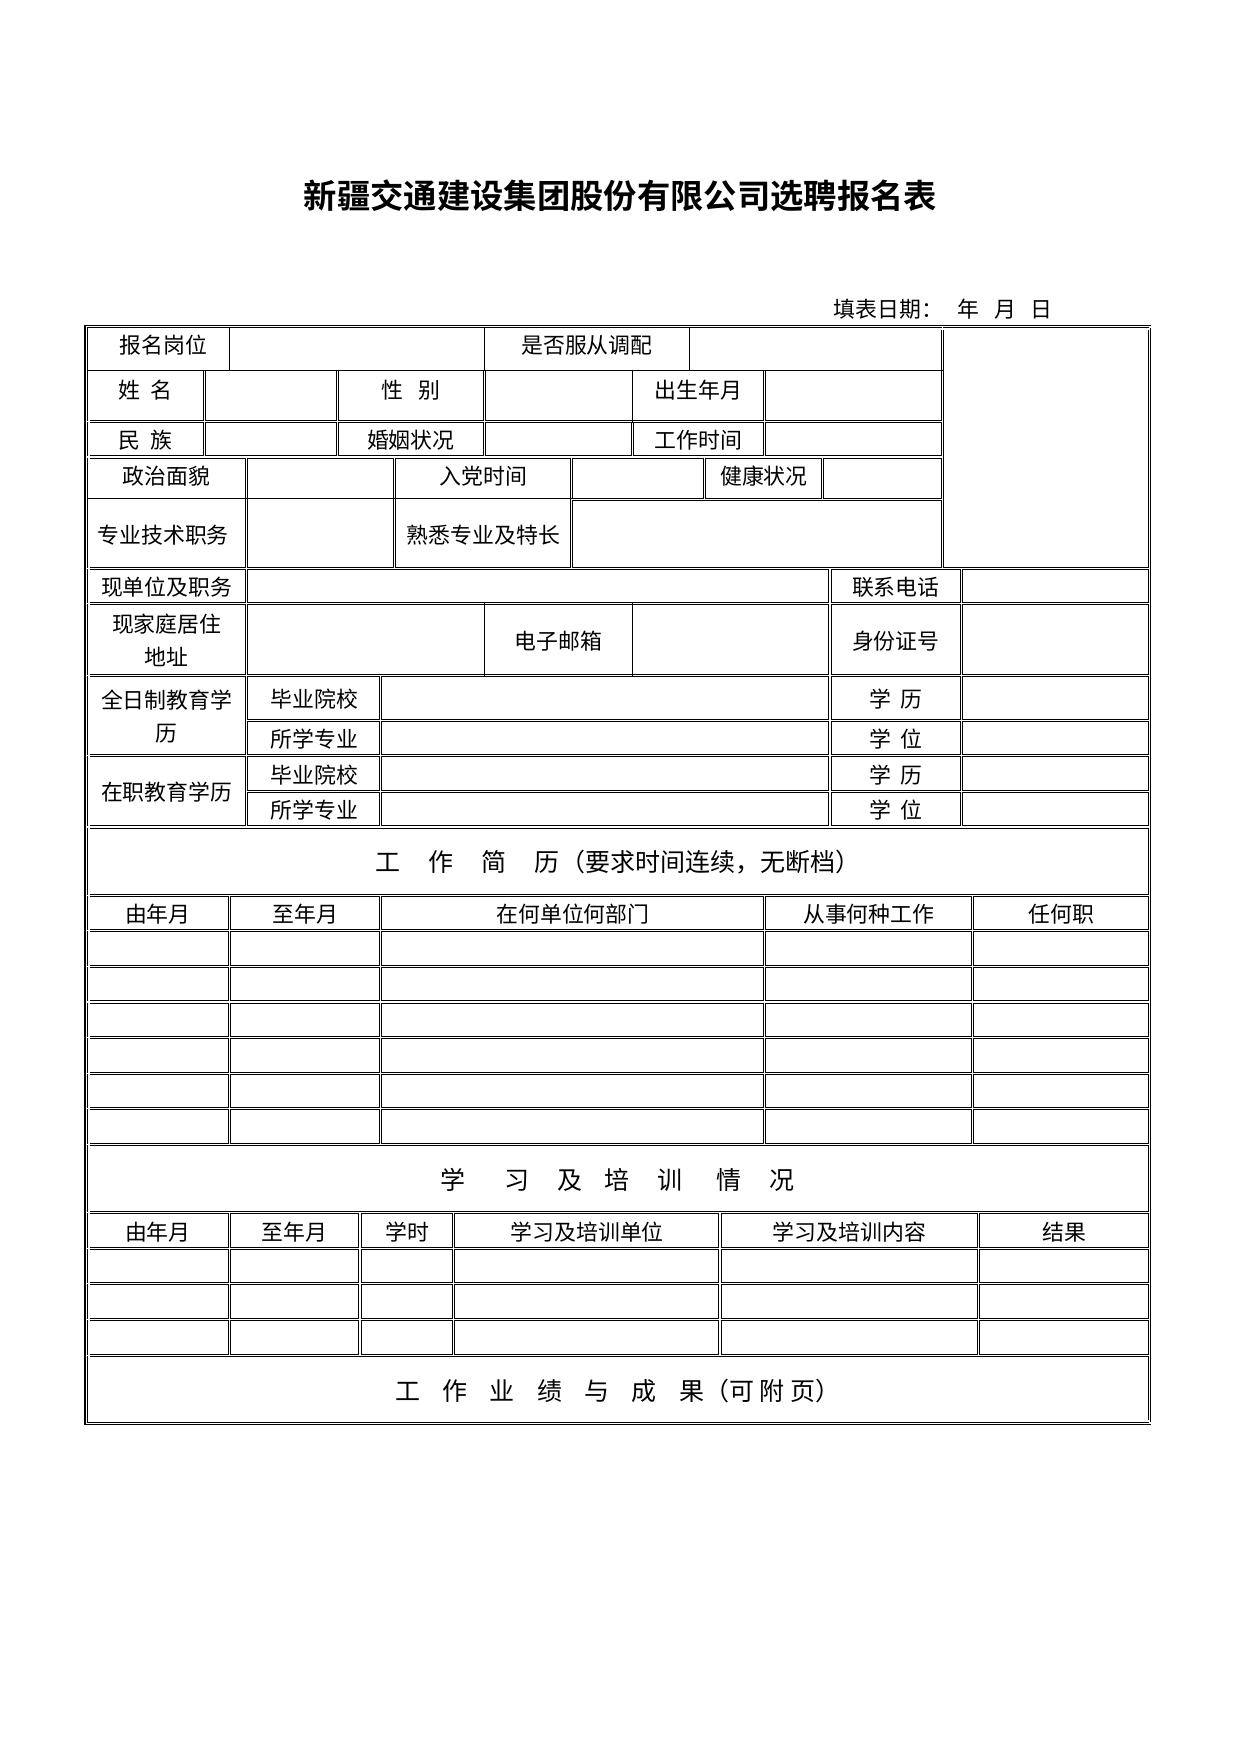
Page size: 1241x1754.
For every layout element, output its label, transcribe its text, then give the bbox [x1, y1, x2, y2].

table_cell [231, 1250, 358, 1282]
table_cell [382, 1075, 763, 1107]
text 新疆交通建设集团股份有限公司选聘报名表 [187, 162, 1053, 227]
table_cell 从事何种工作 [766, 897, 971, 929]
table_cell 毕业院校 [248, 677, 379, 718]
table_cell [86, 1107, 229, 1143]
table_cell [382, 1004, 763, 1036]
table_cell 至年月 [231, 1214, 358, 1247]
table_cell [980, 1321, 1148, 1353]
table_cell 工 作 业 绩 与 成 果（可 附 页） [88, 1354, 1149, 1422]
table_cell [766, 1075, 971, 1107]
table_cell [455, 1321, 718, 1353]
table_cell [206, 371, 336, 420]
table_cell 结果 [980, 1214, 1148, 1247]
table_cell 学习及培训单位 [455, 1214, 718, 1247]
table_cell [963, 793, 1148, 825]
table_cell 入党时间 [396, 459, 570, 498]
table_cell [974, 1004, 1148, 1036]
table_cell 专业技术职务 [88, 499, 245, 567]
table_cell 由年月 [86, 1211, 229, 1247]
table_cell 至年月 [231, 897, 379, 929]
table_cell [824, 459, 941, 498]
table_cell [382, 1039, 763, 1072]
table_cell [486, 371, 632, 420]
table_cell 现家庭居住 地址 [86, 602, 247, 674]
table_cell [248, 570, 828, 602]
table_cell [980, 1285, 1148, 1318]
table_cell [766, 1039, 971, 1072]
table_cell [206, 423, 336, 455]
table_cell 学 习 及 培 训 情 况 [86, 1143, 1149, 1211]
table_cell [248, 605, 484, 674]
table_cell [382, 932, 763, 965]
table_cell [974, 932, 1148, 965]
table_cell 全日制教育学历 [86, 674, 247, 754]
table_cell [231, 968, 379, 1000]
text 填表日期： 年 月 日 [187, 292, 1053, 324]
table_cell [766, 371, 941, 420]
table_cell 工 作 简 历（要求时间连续，无断档） [86, 825, 1149, 893]
table_cell 学习及培训内容 [722, 1214, 977, 1247]
table_cell 现单位及职务 [88, 567, 245, 602]
table_cell [86, 1036, 229, 1072]
table_cell [974, 1110, 1148, 1143]
table_cell 由年月 [88, 894, 228, 929]
table_cell [231, 932, 379, 965]
table_cell [382, 677, 828, 718]
table_cell [974, 1075, 1148, 1107]
table_cell 姓 名 [88, 371, 203, 420]
table_cell [486, 423, 631, 455]
table_cell [231, 1285, 358, 1318]
table_cell [633, 605, 828, 674]
table_cell [88, 1247, 228, 1282]
table_cell [248, 459, 393, 498]
table_cell 所学专业 [248, 793, 379, 825]
table_cell [88, 965, 228, 1000]
table_cell 电子邮箱 [485, 605, 632, 674]
table_cell [722, 1321, 977, 1353]
table_cell [362, 1250, 452, 1282]
table_cell [248, 499, 393, 567]
table_cell 学 位 [832, 793, 960, 825]
table_header [690, 328, 942, 370]
table_header 报名岗位 [88, 328, 229, 370]
table_cell 婚姻状况 [339, 423, 483, 455]
table_cell 联系电话 [832, 570, 960, 602]
table_cell [974, 968, 1148, 1000]
table_header 照片贴照片 [942, 328, 1149, 567]
table_cell [362, 1285, 452, 1318]
table_cell [231, 1321, 358, 1353]
table_cell [980, 1250, 1148, 1282]
table_cell 在职教育学历 [86, 754, 247, 825]
table_cell [974, 1039, 1148, 1072]
table_header [230, 328, 484, 370]
table_cell 毕业院校 [248, 757, 379, 790]
table_header 是否服从调配 [485, 328, 689, 370]
table_cell [722, 1285, 977, 1318]
table_cell [86, 929, 229, 965]
table_cell [766, 423, 941, 455]
table_cell 出生年月 [633, 371, 763, 420]
table_cell [766, 968, 971, 1000]
table_cell [86, 1282, 229, 1318]
table_cell [231, 1075, 379, 1107]
table_cell [455, 1285, 718, 1318]
table_cell [88, 1072, 228, 1107]
table_cell 学 历 [832, 677, 960, 718]
table_cell [963, 722, 1148, 754]
table_cell [766, 932, 971, 965]
table_cell [963, 570, 1148, 602]
table_cell 在何单位何部门 [382, 897, 763, 929]
table_cell [382, 1110, 763, 1143]
table_cell 学 位 [832, 722, 960, 754]
table_cell 健康状况 [706, 459, 821, 498]
table_cell [231, 1039, 379, 1072]
table_cell [382, 968, 763, 1000]
table_cell [963, 677, 1148, 718]
table_cell 政治面貌 [86, 455, 247, 498]
table_cell [573, 459, 703, 498]
table_cell 所学专业 [248, 722, 379, 754]
table_cell [231, 1110, 379, 1143]
table_cell [362, 1321, 452, 1353]
table_cell [766, 1004, 971, 1036]
table_cell [86, 1000, 229, 1036]
table_cell 身份证号 [832, 605, 960, 674]
table_cell [573, 501, 941, 567]
table_cell [382, 757, 828, 790]
table_cell 熟悉专业及特长 [396, 499, 570, 567]
table_cell [86, 1318, 229, 1353]
table_cell 学 历 [832, 757, 960, 790]
table_cell 工作时间 [634, 423, 763, 455]
table_cell 性 别 [339, 371, 483, 420]
table_cell 民 族 [88, 420, 203, 455]
table_cell [722, 1250, 977, 1282]
table_cell [382, 793, 828, 825]
table_cell [963, 757, 1148, 790]
table_cell [231, 1004, 379, 1036]
table_cell 学时 [362, 1214, 452, 1247]
table_cell [766, 1110, 971, 1143]
table_cell [963, 605, 1148, 674]
table_cell 任何职 [974, 897, 1148, 929]
table_cell [455, 1250, 718, 1282]
table_cell [382, 722, 828, 754]
